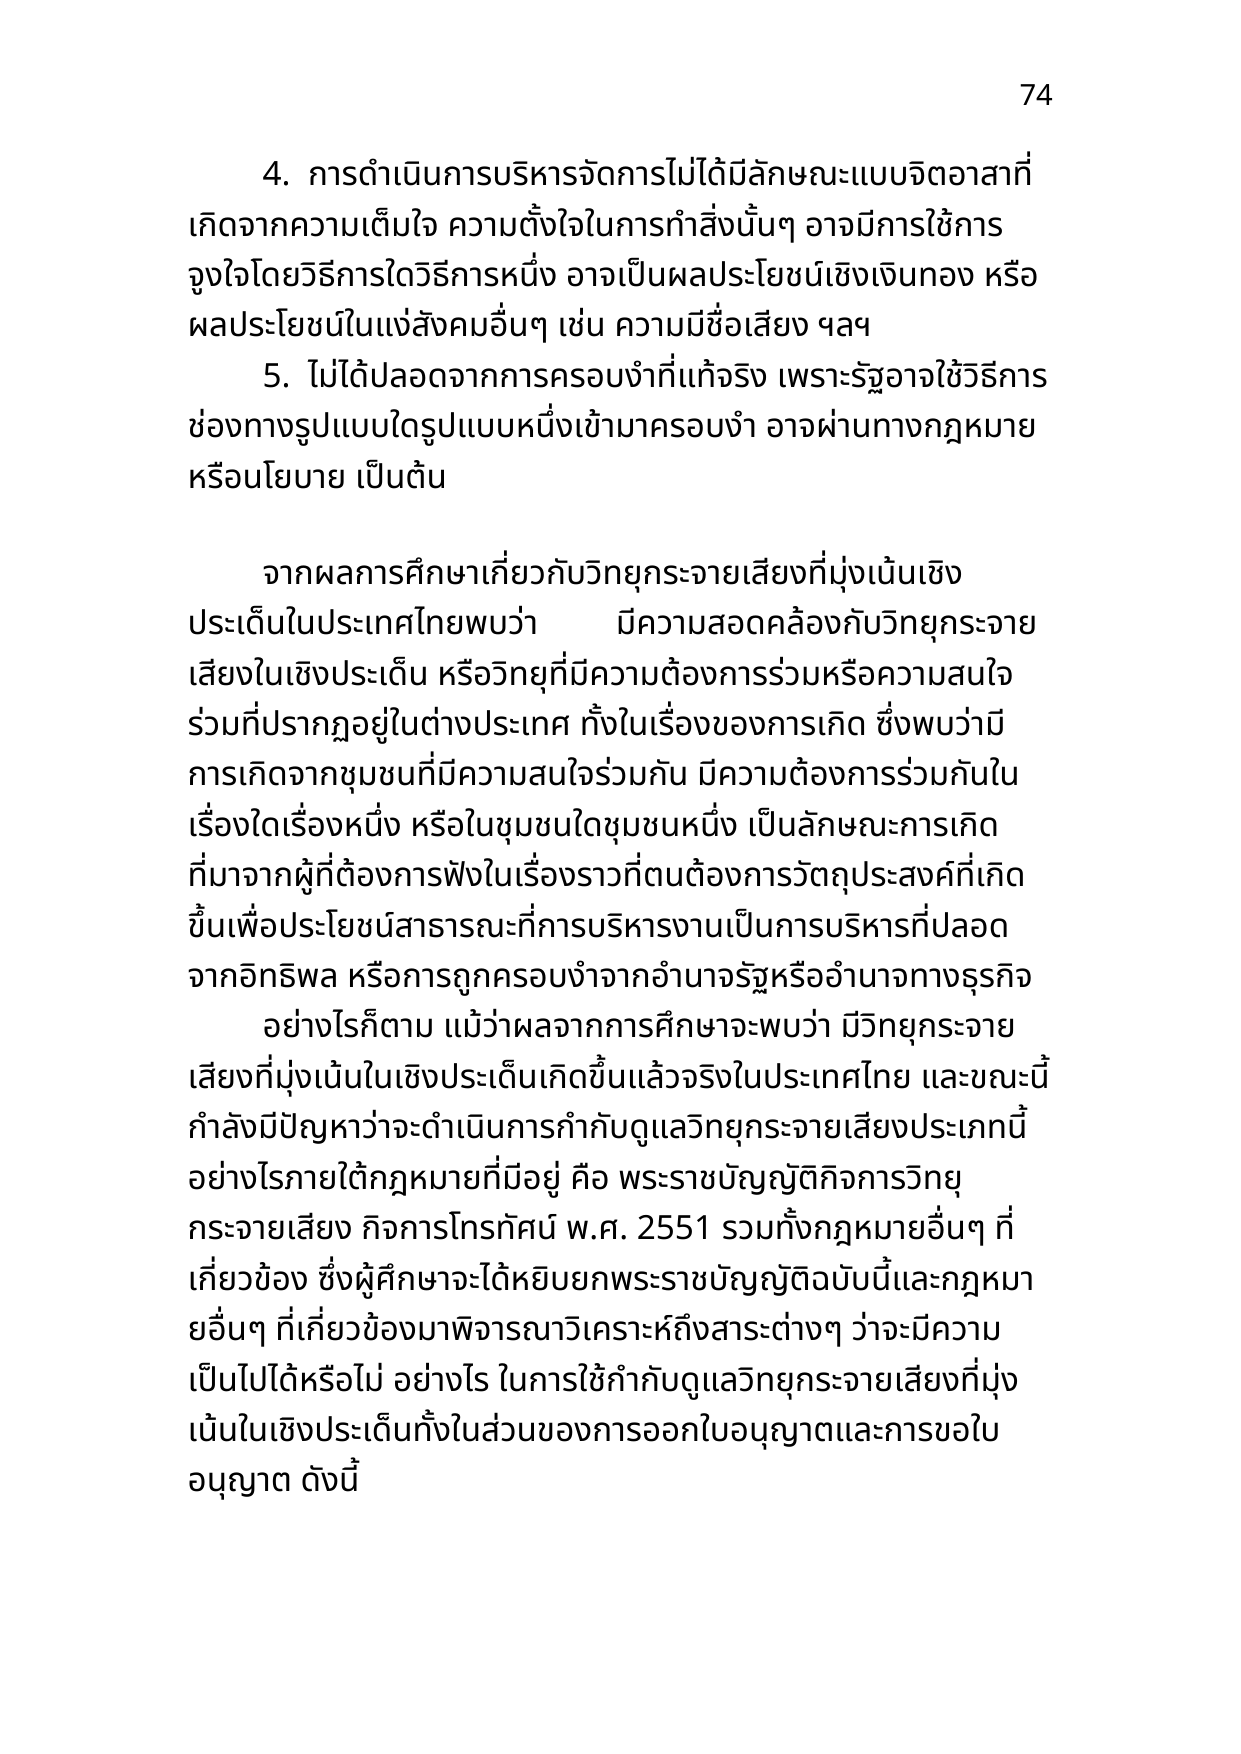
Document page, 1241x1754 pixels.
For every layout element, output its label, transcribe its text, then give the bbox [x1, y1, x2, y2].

text อย่างไรก็ตาม แม้ว่าผลจากการศึกษาจะพบว่า มีวิทยุกระจายเสียงที่มุ่งเน้นในเชิงประเด็นเกิดขึ้นแล้วจริงในประเทศไทย และขณะนี้กำลังมีปัญหาว่าจะดำเนินการกำกับดูแลวิทยุกระจายเสียงประเภทนี้อย่างไรภายใต้กฎหมายที่มีอยู่ คือ พระราชบัญญัติกิจการวิทยุกระจายเสียง กิจการโทรทัศน์ พ.ศ. 2551 รวมทั้งกฎหมายอื่นๆ ที่เกี่ยวข้อง ซึ่งผู้ศึกษาจะได้หยิบยกพระราชบัญญัติฉบับนี้และกฎหมายอื่นๆ ที่เกี่ยวข้องมาพิจารณาวิเคราะห์ถึงสาระต่างๆ ว่าจะมีความเป็นไปได้หรือไม่ อย่างไร ในการใช้กำกับดูแลวิทยุกระจายเสียงที่มุ่งเน้นในเชิงประเด็นทั้งในส่วนของการออกใบอนุญาตและการขอใบอนุญาต ดังนี้ [187, 1002, 1053, 1507]
text 4. การดำเนินการบริหารจัดการไม่ได้มีลักษณะแบบจิตอาสาที่เกิดจากความเต็มใจ ความตั้งใจในการทำสิ่งนั้นๆ อาจมีการใช้การจูงใจโดยวิธีการใดวิธีการหนึ่ง อาจเป็นผลประโยชน์เชิงเงินทอง หรือผลประโยชน์ในแง่สังคมอื่นๆ เช่น ความมีชื่อเสียง ฯลฯ [187, 150, 1053, 352]
text 5. ไม่ได้ปลอดจากการครอบงำที่แท้จริง เพราะรัฐอาจใช้วิธีการ ช่องทางรูปแบบใดรูปแบบหนึ่งเข้ามาครอบงำ อาจผ่านทางกฎหมายหรือนโยบาย เป็นต้น [187, 352, 1053, 503]
text จากผลการศึกษาเกี่ยวกับวิทยุกระจายเสียงที่มุ่งเน้นเชิงประเด็นในประเทศไทยพบว่า มีความสอดคล้องกับวิทยุกระจายเสียงในเชิงประเด็น หรือวิทยุที่มีความต้องการร่วมหรือความสนใจร่วมที่ปรากฏอยู่ในต่างประเทศ ทั้งในเรื่องของการเกิด ซึ่งพบว่ามีการเกิดจากชุมชนที่มีความสนใจร่วมกัน มีความต้องการร่วมกันในเรื่องใดเรื่องหนึ่ง หรือในชุมชนใดชุมชนหนึ่ง เป็นลักษณะการเกิดที่มาจากผู้ที่ต้องการฟังในเรื่องราวที่ตนต้องการวัตถุประสงค์ที่เกิดขึ้นเพื่อประโยชน์สาธารณะที่การบริหารงานเป็นการบริหารที่ปลอดจากอิทธิพล หรือการถูกครอบงำจากอำนาจรัฐหรืออำนาจทางธุรกิจ [187, 549, 1053, 1002]
